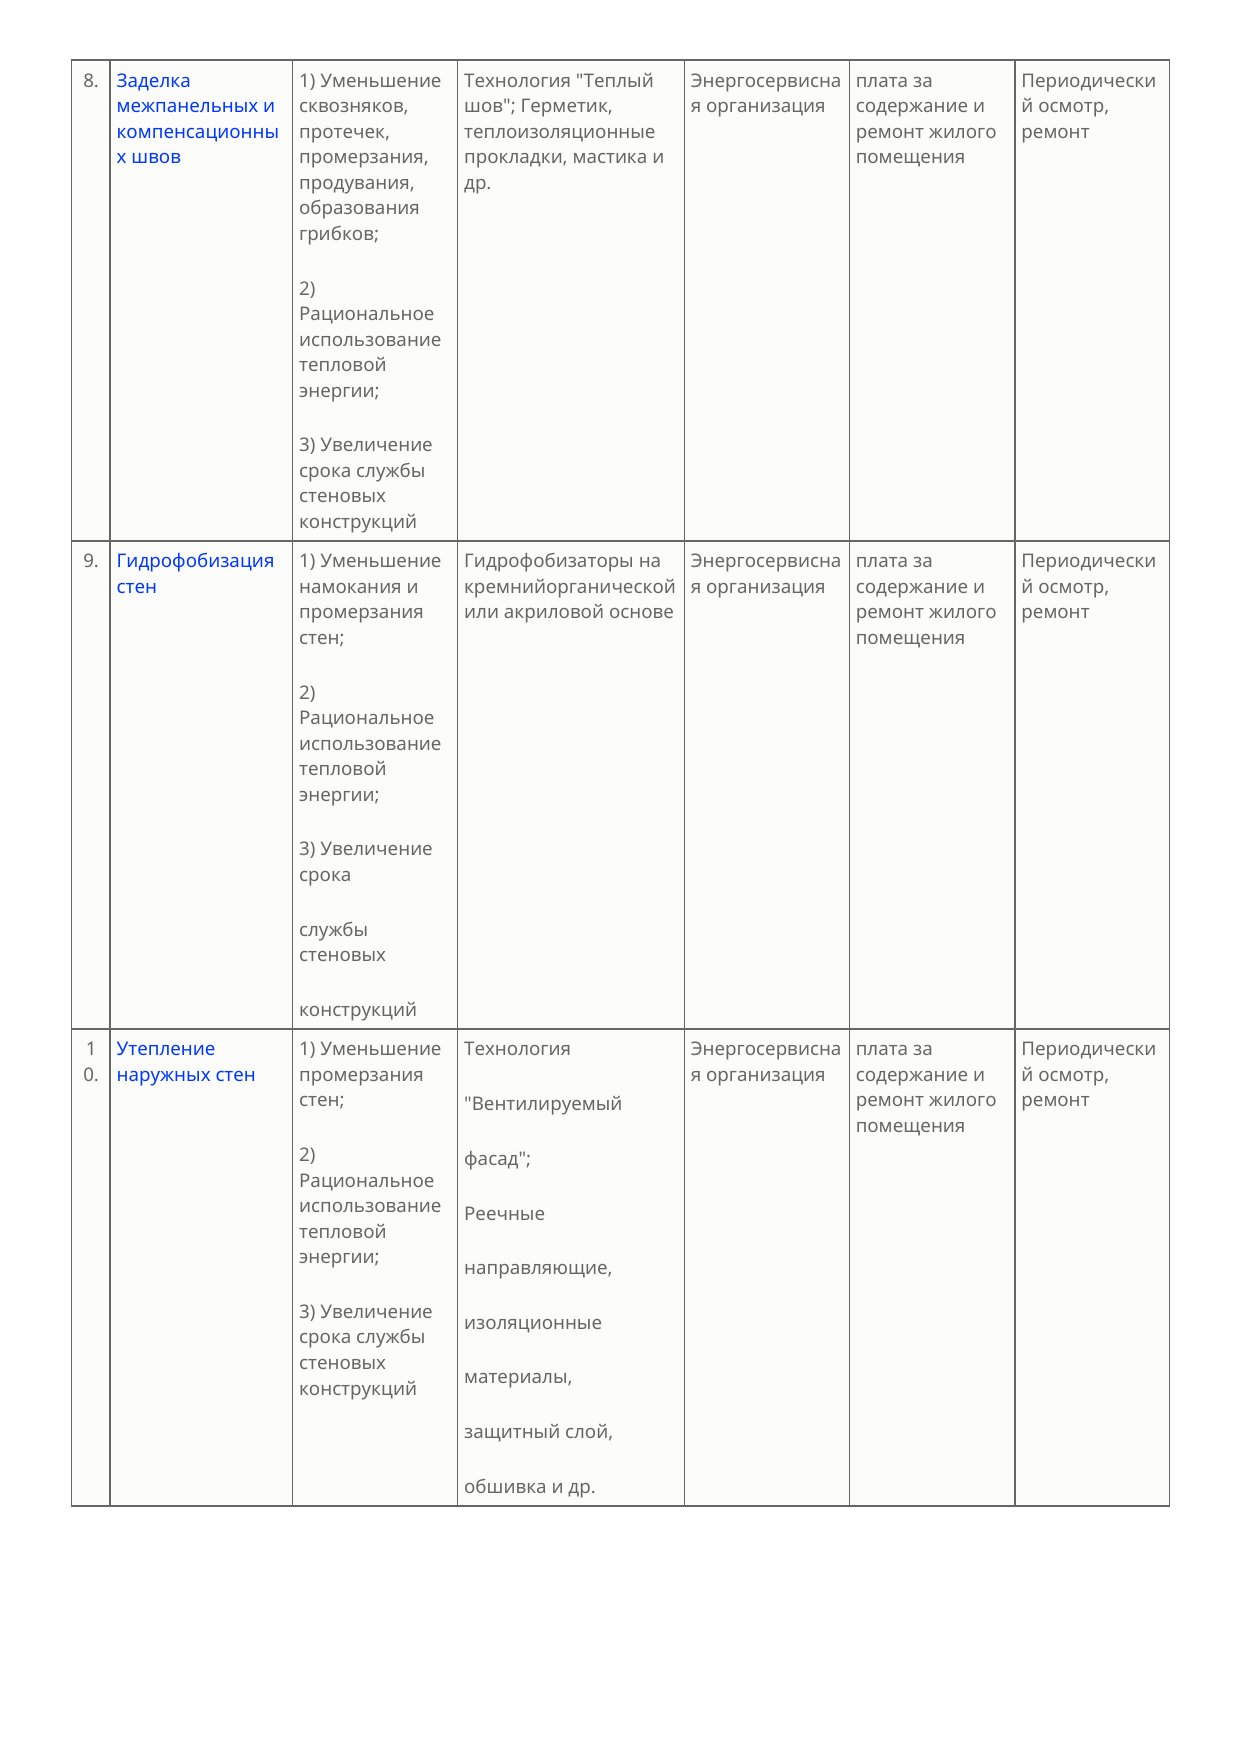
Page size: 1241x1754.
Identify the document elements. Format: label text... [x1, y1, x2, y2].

table_cell 1) Уменьшение сквозняков, протечек, промерзания, продувания, образования грибков; 2) Рациональное использование тепловой энергии; 3) Увеличение срока службы стеновых конструкций [293, 61, 457, 540]
table_cell Энергосервисная организация [685, 61, 849, 540]
table_cell 9. [72, 542, 109, 1028]
table_cell Гидрофобизаторы на кремнийорганической или акриловой основе [458, 542, 684, 1028]
table_cell плата за содержание и ремонт жилого помещения [850, 542, 1014, 1028]
table_cell 1) Уменьшение намокания и промерзания стен; 2) Рациональное использование тепловой энергии; 3) Увеличение срока службы стеновых конструкций [293, 542, 457, 1028]
table_cell Технология "Вентилируемый фасад"; Реечные направляющие, изоляционные материалы, защитный слой, обшивка и др. [458, 1030, 684, 1505]
table_cell Технология "Теплый шов"; Герметик, теплоизоляционные прокладки, мастика и др. [458, 61, 684, 540]
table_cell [1016, 61, 1169, 540]
table_cell Энергосервисная организация [685, 1030, 849, 1505]
table_cell Энергосервисная организация [685, 542, 849, 1028]
table_cell 10. [72, 1030, 109, 1505]
table_cell Периодический осмотр, ремонт [1016, 1030, 1169, 1505]
table_cell Заделка межпанельных и компенсационных швов [111, 61, 292, 540]
table_cell Гидрофобизация стен [111, 542, 292, 1028]
table_cell Утепление наружных стен [111, 1030, 292, 1505]
table_cell плата за содержание и ремонт жилого помещения [850, 1030, 1014, 1505]
table_cell 8. [72, 61, 109, 540]
table_cell Периодический осмотр, ремонт [1016, 542, 1169, 1028]
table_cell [850, 61, 1014, 540]
table_cell 1) Уменьшение промерзания стен; 2) Рациональное использование тепловой энергии; 3) Увеличение срока службы стеновых конструкций [293, 1030, 457, 1505]
